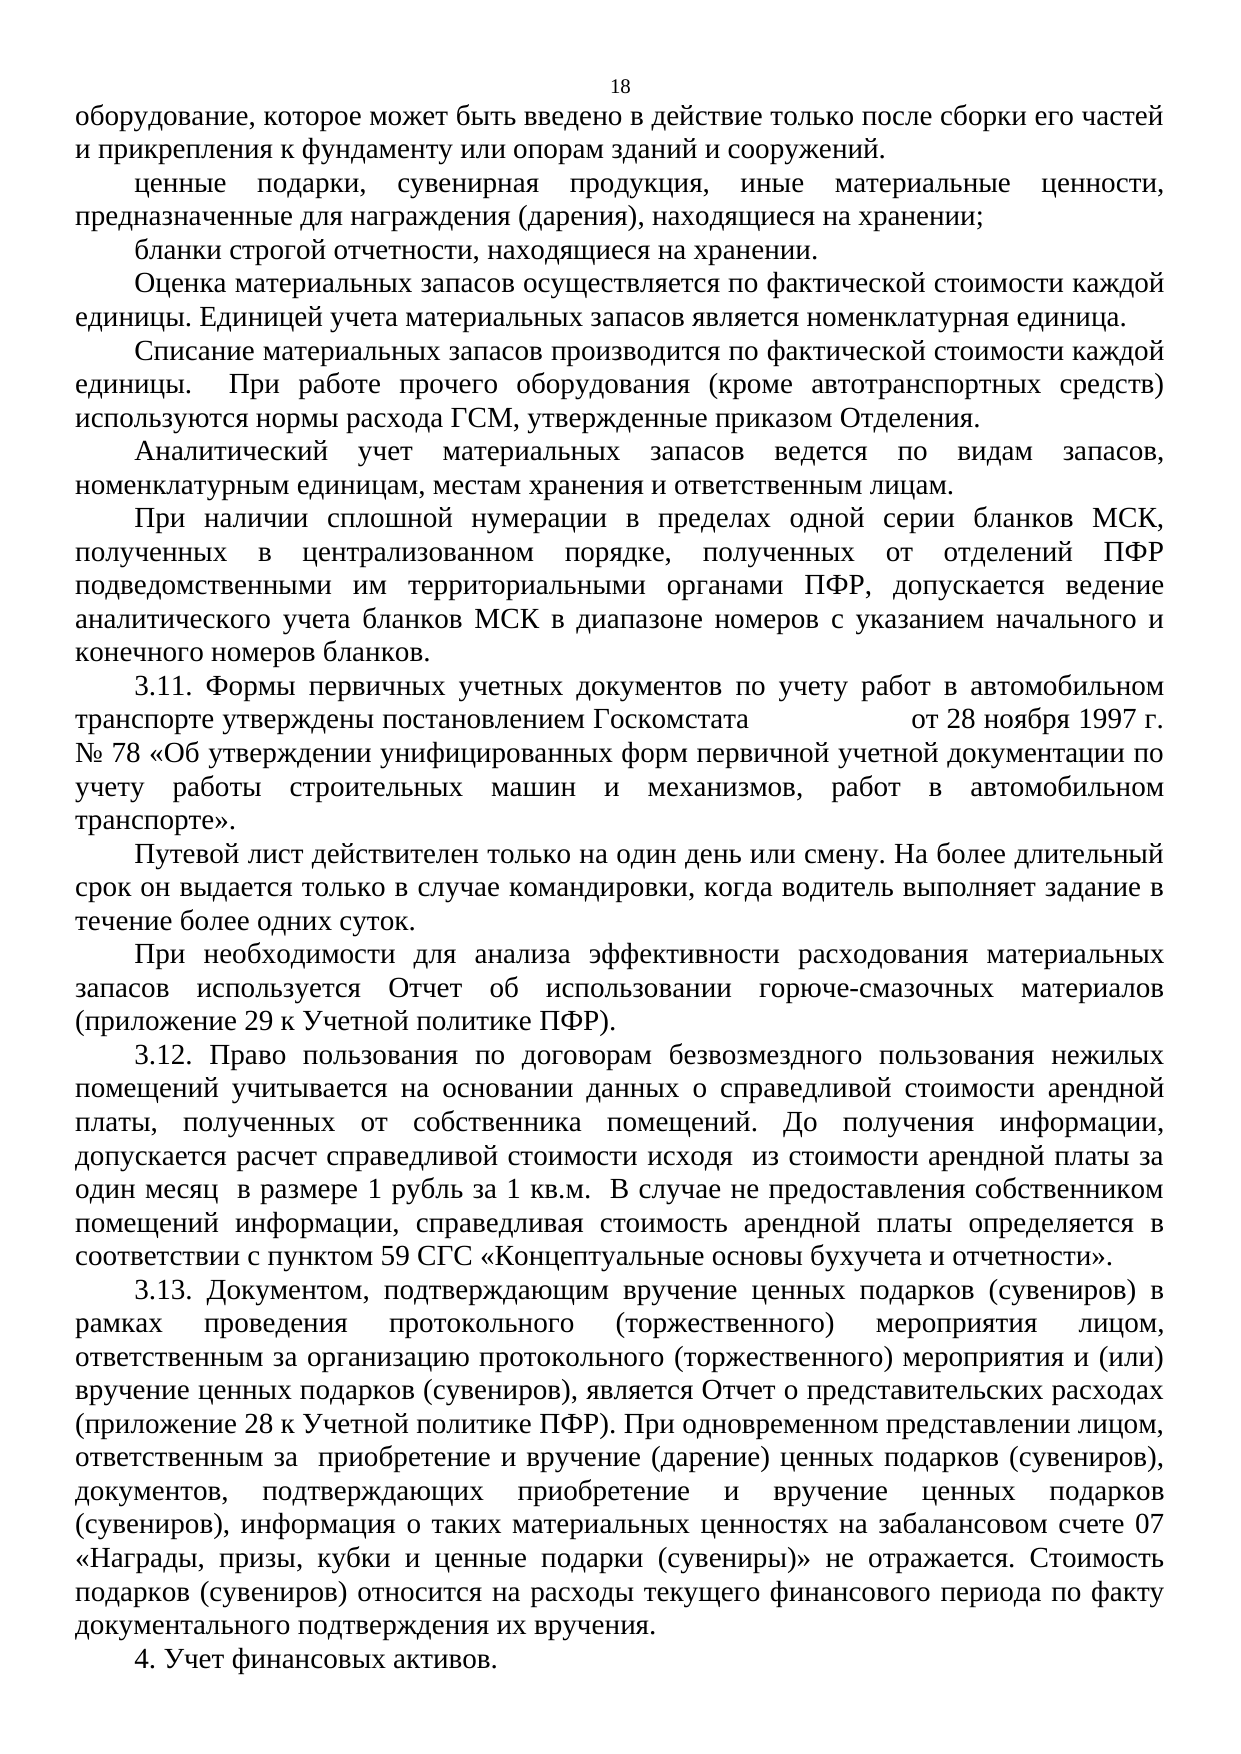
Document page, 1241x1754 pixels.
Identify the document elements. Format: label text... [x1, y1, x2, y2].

text Оценка материальных запасов осуществляется по фактической стоимости каждой единицы. Единицей учета материальных запасов является номенклатурная единица. [75, 266, 1165, 333]
text Списание материальных запасов производится по фактической стоимости каждой единицы. При работе прочего оборудования (кроме автотранспортных средств) используются нормы расхода ГСМ, утвержденные приказом Отделения. [75, 333, 1165, 433]
text При необходимости для анализа эффективности расходования материальных запасов используется Отчет об использовании горюче-смазочных материалов (приложение 29 к Учетной политике ПФР). [75, 936, 1165, 1037]
text 3.13. Документом, подтверждающим вручение ценных подарков (сувениров) в рамках проведения протокольного (торжественного) мероприятия лицом, ответственным за организацию протокольного (торжественного) мероприятия и (или) вручение ценных подарков (сувениров), является Отчет о представительских расходах (приложение 28 к Учетной политике ПФР). При одновременном представлении лицом, ответственным за приобретение и вручение (дарение) ценных подарков (сувениров), документов, подтверждающих приобретение и вручение ценных подарков (сувениров), информация о таких материальных ценностях на забалансовом счете 07 «Награды, призы, кубки и ценные подарки (сувениры)» не отражается. Стоимость подарков (сувениров) относится на расходы текущего финансового периода по факту документального подтверждения их вручения. [75, 1272, 1165, 1641]
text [75, 98, 1165, 165]
text При наличии сплошной нумерации в пределах одной серии бланков МСК, полученных в централизованном порядке, полученных от отделений ПФР подведомственными им территориальными органами ПФР, допускается ведение аналитического учета бланков МСК в диапазоне номеров с указанием начального и конечного номеров бланков. [75, 500, 1165, 668]
text Путевой лист действителен только на один день или смену. На более длительный срок он выдается только в случае командировки, когда водитель выполняет задание в течение более одних суток. [75, 836, 1165, 936]
text бланки строгой отчетности, находящиеся на хранении. [75, 232, 1165, 266]
text 4. Учет финансовых активов. [75, 1641, 1165, 1674]
text 3.11. Формы первичных учетных документов по учету работ в автомобильном транспорте утверждены постановлением Госкомстата от 28 ноября 1997 г. № 78 «Об утверждении унифицированных форм первичной учетной документации по учету работы строительных машин и механизмов, работ в автомобильном транспорте». [75, 668, 1165, 836]
text ценные подарки, сувенирная продукция, иные материальные ценности, предназначенные для награждения (дарения), находящиеся на хранении; [75, 165, 1165, 232]
text 3.12. Право пользования по договорам безвозмездного пользования нежилых помещений учитывается на основании данных о справедливой стоимости арендной платы, полученных от собственника помещений. До получения информации, допускается расчет справедливой стоимости исходя из стоимости арендной платы за один месяц в размере 1 рубль за 1 кв.м. В случае не предоставления собственником помещений информации, справедливая стоимость арендной платы определяется в соответствии с пунктом 59 СГС «Концептуальные основы бухучета и отчетности». [75, 1037, 1165, 1272]
text Аналитический учет материальных запасов ведется по видам запасов, номенклатурным единицам, местам хранения и ответственным лицам. [75, 433, 1165, 500]
